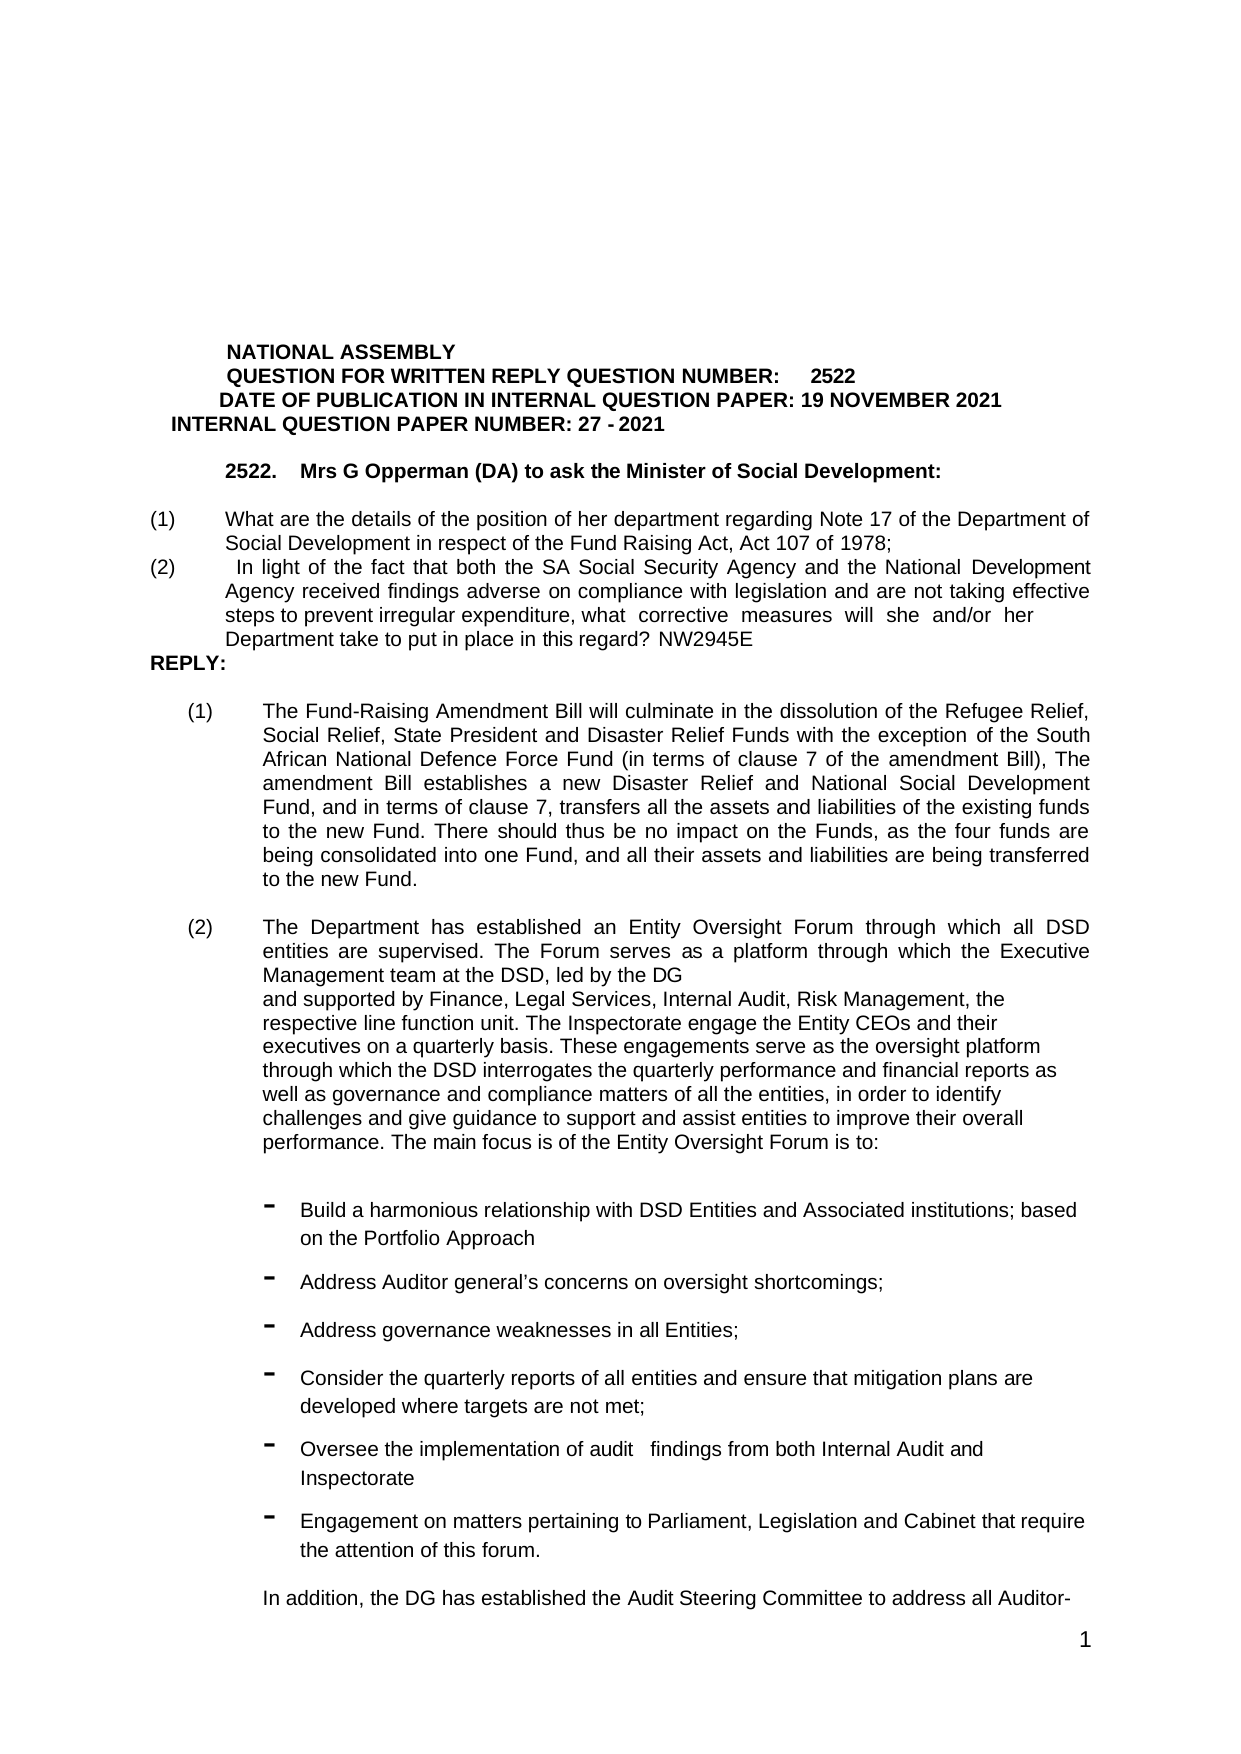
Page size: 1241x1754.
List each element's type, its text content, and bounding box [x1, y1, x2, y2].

list The Fund-Raising Amendment Bill will culminate in the dissolution of the Refugee Relief, Social Relief, State President and Disaster Relief Funds with the exception of the South African National Defence Force Fund (in terms of clause 7 of the amendment Bill), The amendment Bill establishes a new Disaster Relief and National Social Development Fund, and in terms of clause 7, transfers all the assets and liabilities of the existing funds to the new Fund. There should thus be no impact on the Funds, as the four funds are being consolidated into one Fund, and all their assets and liabilities are being transferred to the new Fund. [187, 699, 1091, 891]
list Consider the quarterly reports of all entities and ensure that mitigation plans are developed where targets are not met; [262, 1346, 1090, 1418]
list Address governance weaknesses in all Entities; [262, 1298, 1091, 1346]
text DATE OF PUBLICATION IN INTERNAL QUESTION PAPER: 19 NOVEMBER 2021 [219, 387, 1021, 411]
text 2522. Mrs G Opperman (DA) to ask the Minister of Social Development: [150, 435, 1090, 483]
text and supported by Finance, Legal Services, Internal Audit, Risk Management, the respective line function unit. The Inspectorate engage the Entity CEOs and their executives on a quarterly basis. These engagements serve as the oversight platform through which the DSD interrogates the quarterly performance and financial reports as well as governance and compliance matters of all the entities, in order to identify challenges and give guidance to support and assist entities to improve their overall performance. The main focus is of the Entity Oversight Forum is to: [262, 986, 1091, 1154]
list What are the details of the position of her department regarding Note 17 of the Department of Social Development in respect of the Fund Raising Act, Act 107 of 1978; [150, 507, 1091, 555]
list In light of the fact that both the SA Social Security Agency and the National Development Agency received findings adverse on compliance with legislation and are not taking effective steps to prevent irregular expenditure, what corrective measures will she and/or her [150, 555, 1091, 627]
subtitle REPLY: [150, 651, 1105, 675]
subtitle NATIONAL ASSEMBLY [226, 339, 1105, 363]
list Engagement on matters pertaining to Parliament, Legislation and Cabinet that require the attention of this forum. [262, 1489, 1090, 1561]
list Oversee the implementation of audit findings from both Internal Audit and Inspectorate [262, 1418, 1091, 1489]
list Address Auditor general’s concerns on oversight shortcomings; [262, 1250, 1091, 1298]
text INTERNAL QUESTION PAPER NUMBER: 27 - 2021 [171, 411, 1070, 435]
list The Department has established an Entity Oversight Forum through which all DSD entities are supervised. The Forum serves as a platform through which the Executive Management team at the DSD, led by the DG [187, 914, 1091, 986]
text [262, 1585, 1091, 1609]
subtitle QUESTION FOR WRITTEN REPLY QUESTION NUMBER: 2522 [226, 363, 1105, 387]
list Build a harmonious relationship with DSD Entities and Associated institutions; based on the Portfolio Approach [262, 1178, 1091, 1250]
text Department take to put in place in this regard? NW2945E [225, 627, 1091, 651]
